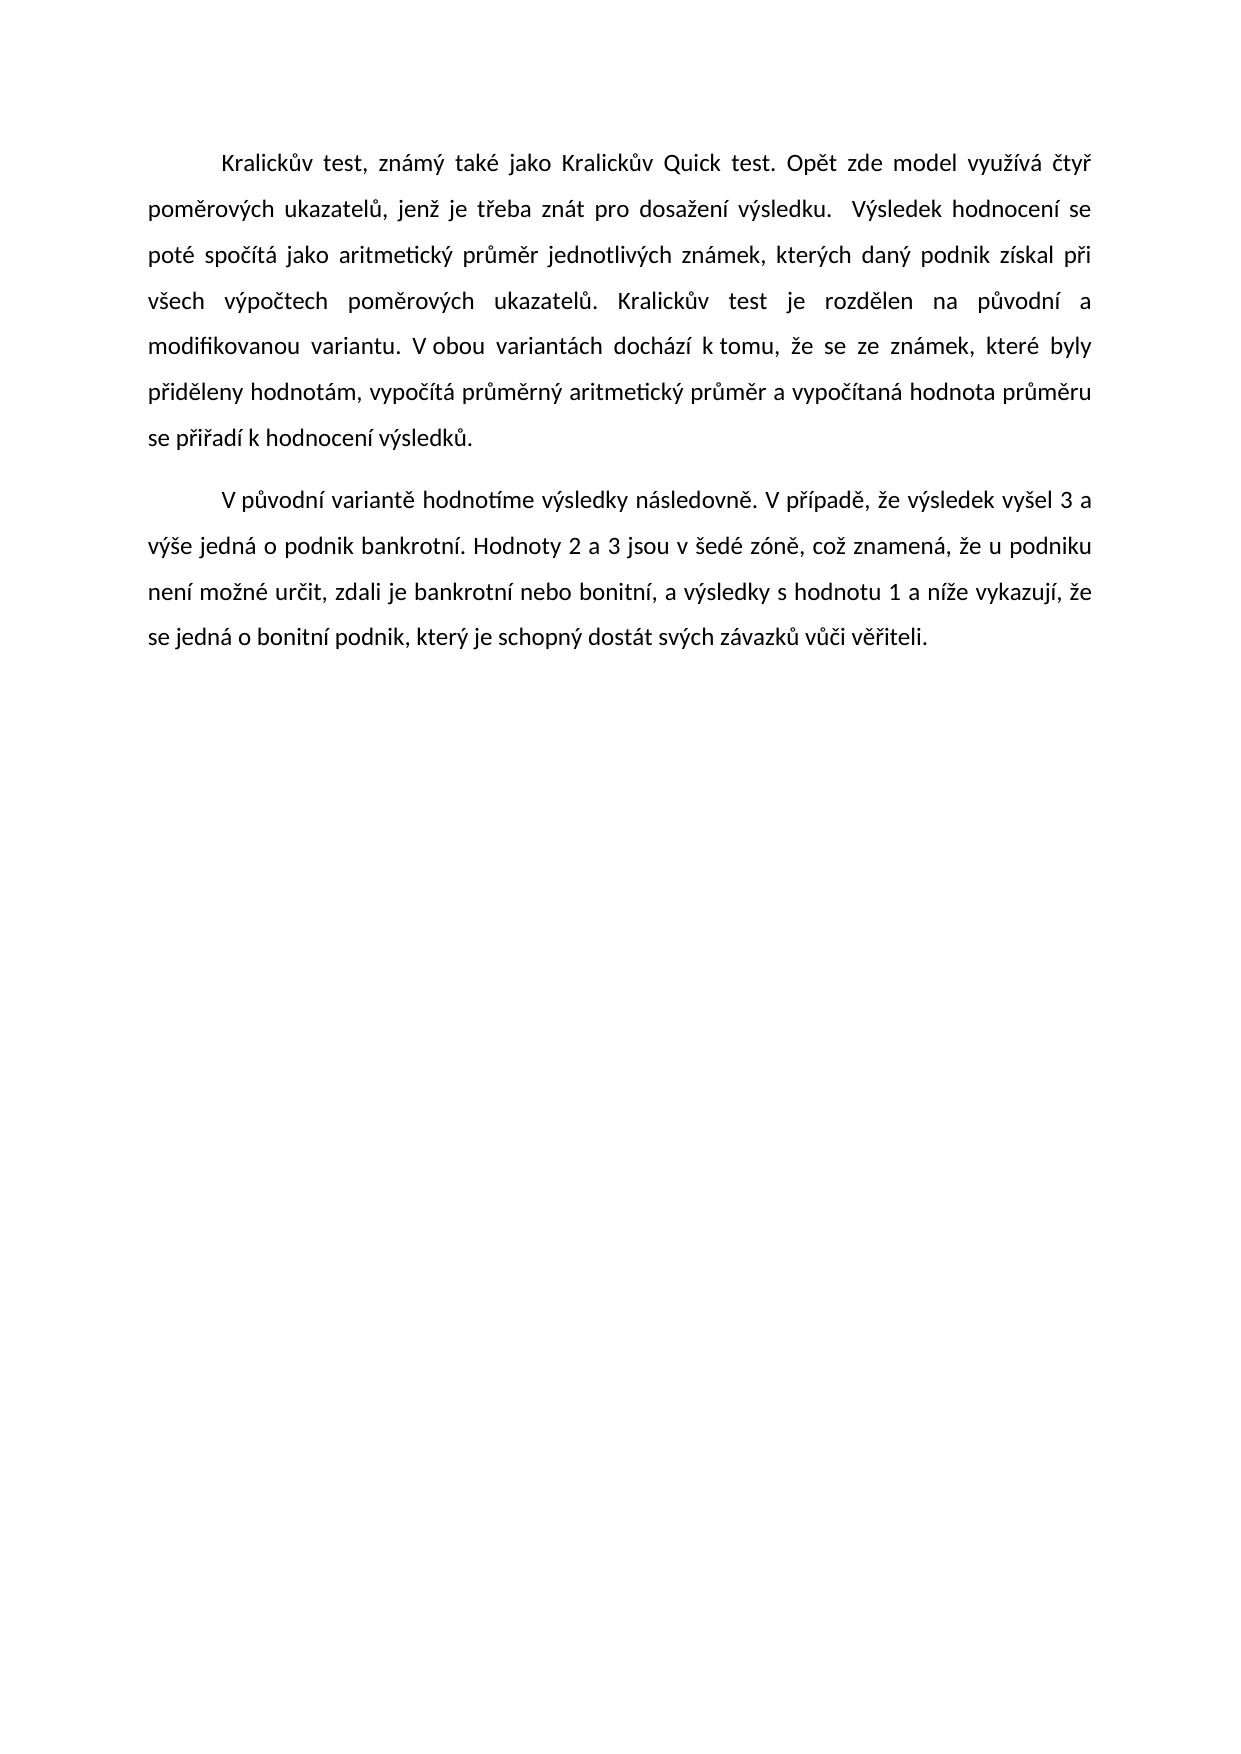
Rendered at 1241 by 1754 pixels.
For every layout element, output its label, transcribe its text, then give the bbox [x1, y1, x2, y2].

text V původní variantě hodnotíme výsledky následovně. V případě, že výsledek vyšel 3 a výše jedná o podnik bankrotní. Hodnoty 2 a 3 jsou v šedé zóně, což znamená, že u podniku není možné určit, zdali je bankrotní nebo bonitní, a výsledky s hodnotu 1 a níže vykazují, že se jedná o bonitní podnik, který je schopný dostát svých závazků vůči věřiteli. [148, 484, 1093, 652]
text Kralickův test, známý také jako Kralickův Quick test. Opět zde model využívá čtyř poměrových ukazatelů, jenž je třeba znát pro dosažení výsledku. Výsledek hodnocení se poté spočítá jako aritmetický průměr jednotlivých známek, kterých daný podnik získal při všech výpočtech poměrových ukazatelů. Kralickův test je rozdělen na původní a modifikovanou variantu. V obou variantách dochází k tomu, že se ze známek, které byly přiděleny hodnotám, vypočítá průměrný aritmetický průměr a vypočítaná hodnota průměru se přiřadí k hodnocení výsledků. [148, 148, 1093, 452]
